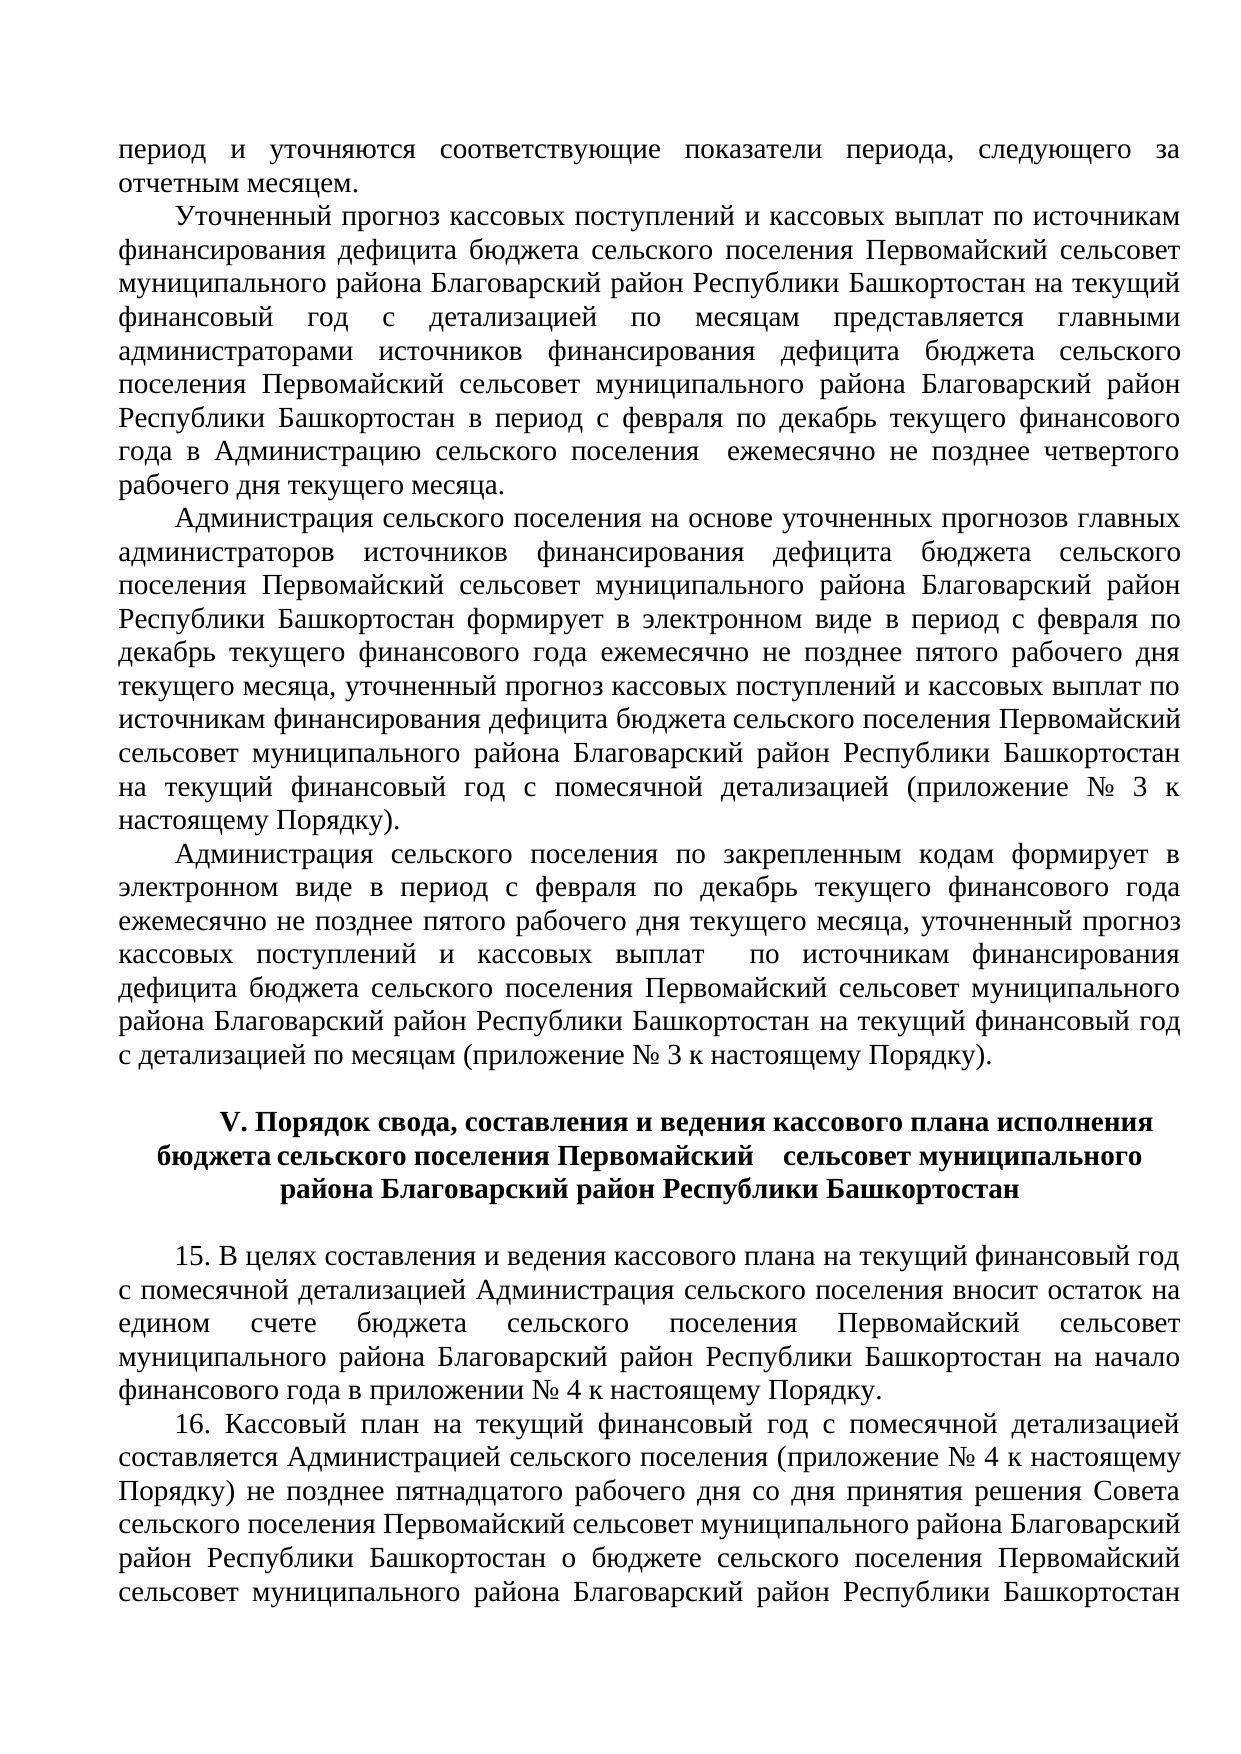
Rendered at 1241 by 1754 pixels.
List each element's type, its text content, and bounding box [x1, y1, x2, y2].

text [118, 1406, 1181, 1607]
text Уточненный прогноз кассовых поступлений и кассовых выплат по источникам финансирования дефицита бюджета сельского поселения Первомайский сельсовет муниципального района Благоварский район Республики Башкортостан на текущий финансовый год с детализацией по месяцам представляется главными администраторами источников финансирования дефицита бюджета сельского поселения Первомайский сельсовет муниципального района Благоварский район Республики Башкортостан в период с февраля по декабрь текущего финансового года в Администрацию сельского поселения ежемесячно не позднее четвертого рабочего дня текущего месяца. [118, 198, 1181, 500]
text Администрация сельского поселения по закрепленным кодам формирует в электронном виде в период с февраля по декабрь текущего финансового года ежемесячно не позднее пятого рабочего дня текущего месяца, уточненный прогноз кассовых поступлений и кассовых выплат по источникам финансирования дефицита бюджета сельского поселения Первомайский сельсовет муниципального района Благоварский район Республики Башкортостан на текущий финансовый год с детализацией по месяцам (приложение № 3 к настоящему Порядку). [118, 836, 1181, 1071]
text Администрация сельского поселения на основе уточненных прогнозов главных администраторов источников финансирования дефицита бюджета сельского поселения Первомайский сельсовет муниципального района Благоварский район Республики Башкортостан формирует в электронном виде в период с февраля по декабрь текущего финансового года ежемесячно не позднее пятого рабочего дня текущего месяца, уточненный прогноз кассовых поступлений и кассовых выплат по источникам финансирования дефицита бюджета сельского поселения Первомайский сельсовет муниципального района Благоварский район Республики Башкортостан на текущий финансовый год с помесячной детализацией (приложение № 3 к настоящему Порядку). [118, 500, 1181, 836]
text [118, 131, 1181, 198]
text V. Порядок свода, составления и ведения кассового плана исполнения бюджета сельского поселения Первомайский сельсовет муниципального района Благоварский район Республики Башкортостан [118, 1104, 1181, 1205]
text 15. В целях составления и ведения кассового плана на текущий финансовый год с помесячной детализацией Администрация сельского поселения вносит остаток на едином счете бюджета сельского поселения Первомайский сельсовет муниципального района Благоварский район Республики Башкортостан на начало финансового года в приложении № 4 к настоящему Порядку. [118, 1238, 1181, 1406]
